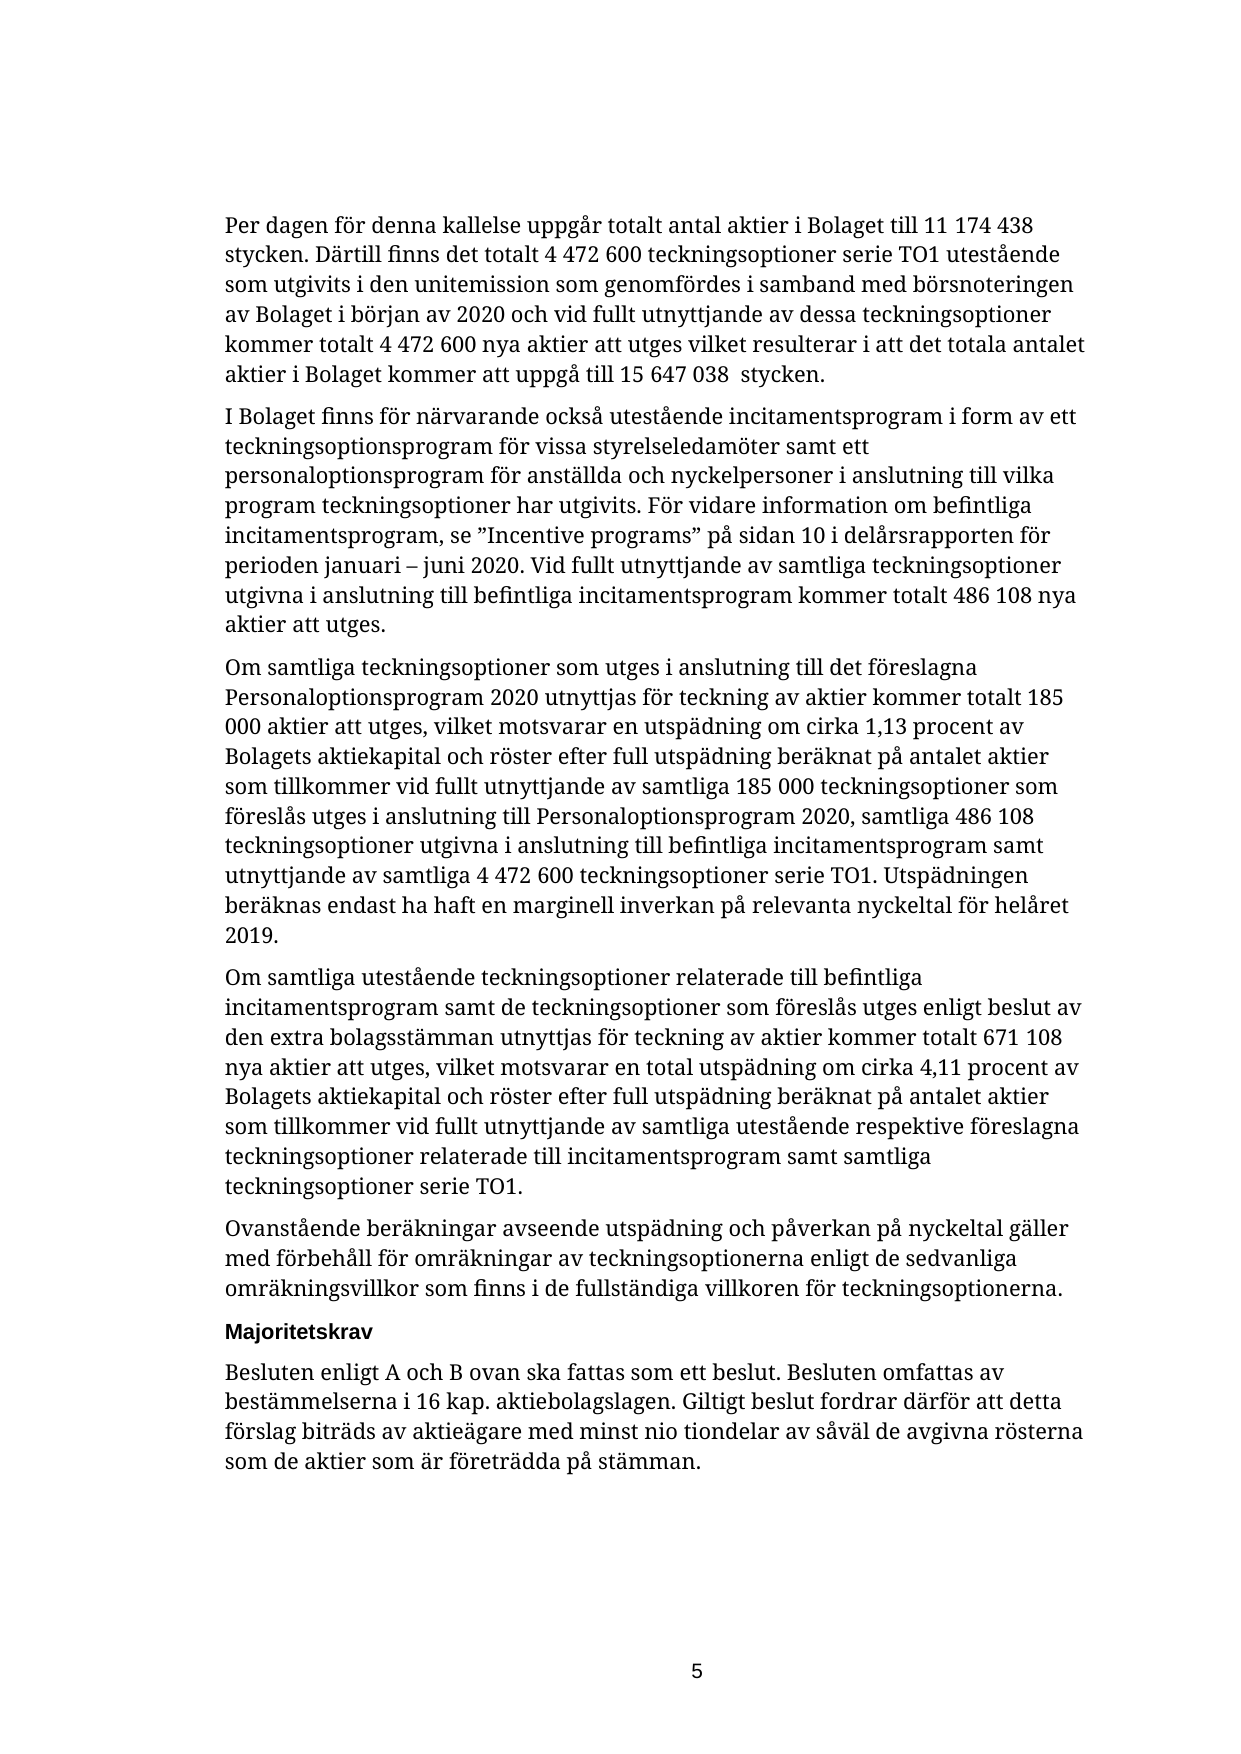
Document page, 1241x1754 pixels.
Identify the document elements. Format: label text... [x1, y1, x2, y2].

text Ovanstående beräkningar avseende utspädning och påverkan på nyckeltal gäller med förbehåll för omräkningar av teckningsoptionerna enligt de sedvanliga omräkningsvillkor som finns i de fullständiga villkoren för teckningsoptionerna. [224, 1213, 1098, 1302]
list Besluten enligt A och B ovan ska fattas som ett beslut. Besluten omfattas av bestämmelserna i 16 kap. aktiebolagslagen. Giltigt beslut fordrar därför att detta förslag biträds av aktieägare med minst nio tiondelar av såväl de avgivna rösterna som de aktier som är företrädda på stämman. [224, 1357, 1098, 1476]
text Per dagen för denna kallelse uppgår totalt antal aktier i Bolaget till 11 174 438 stycken. Därtill finns det totalt 4 472 600 teckningsoptioner serie TO1 utestående som utgivits i den unitemission som genomfördes i samband med börsnoteringen av Bolaget i början av 2020 och vid fullt utnyttjande av dessa teckningsoptioner kommer totalt 4 472 600 nya aktier att utges vilket resulterar i att det totala antalet aktier i Bolaget kommer att uppgå till 15 647 038 stycken. [224, 210, 1098, 388]
text I Bolaget finns för närvarande också utestående incitamentsprogram i form av ett teckningsoptionsprogram för vissa styrelseledamöter samt ett personaloptionsprogram för anställda och nyckelpersoner i anslutning till vilka program teckningsoptioner har utgivits. För vidare information om befintliga incitamentsprogram, se ”Incentive programs” på sidan 10 i delårsrapporten för perioden januari – juni 2020. Vid fullt utnyttjande av samtliga teckningsoptioner utgivna i anslutning till befintliga incitamentsprogram kommer totalt 486 108 nya aktier att utges. [224, 401, 1098, 639]
text Om samtliga utestående teckningsoptioner relaterade till befintliga incitamentsprogram samt de teckningsoptioner som föreslås utges enligt beslut av den extra bolagsstämman utnyttjas för teckning av aktier kommer totalt 671 108 nya aktier att utges, vilket motsvarar en total utspädning om cirka 4,11 procent av Bolagets aktiekapital och röster efter full utspädning beräknat på antalet aktier som tillkommer vid fullt utnyttjande av samtliga utestående respektive föreslagna teckningsoptioner relaterade till incitamentsprogram samt samtliga teckningsoptioner serie TO1. [224, 962, 1098, 1201]
text Om samtliga teckningsoptioner som utges i anslutning till det föreslagna Personaloptionsprogram 2020 utnyttjas för teckning av aktier kommer totalt 185 000 aktier att utges, vilket motsvarar en utspädning om cirka 1,13 procent av Bolagets aktiekapital och röster efter full utspädning beräknat på antalet aktier som tillkommer vid fullt utnyttjande av samtliga 185 000 teckningsoptioner som föreslås utges i anslutning till Personaloptionsprogram 2020, samtliga 486 108 teckningsoptioner utgivna i anslutning till befintliga incitamentsprogram samt utnyttjande av samtliga 4 472 600 teckningsoptioner serie TO1. Utspädningen beräknas endast ha haft en marginell inverkan på relevanta nyckeltal för helåret 2019. [224, 652, 1098, 950]
list Majoritetskrav [224, 1315, 1098, 1344]
